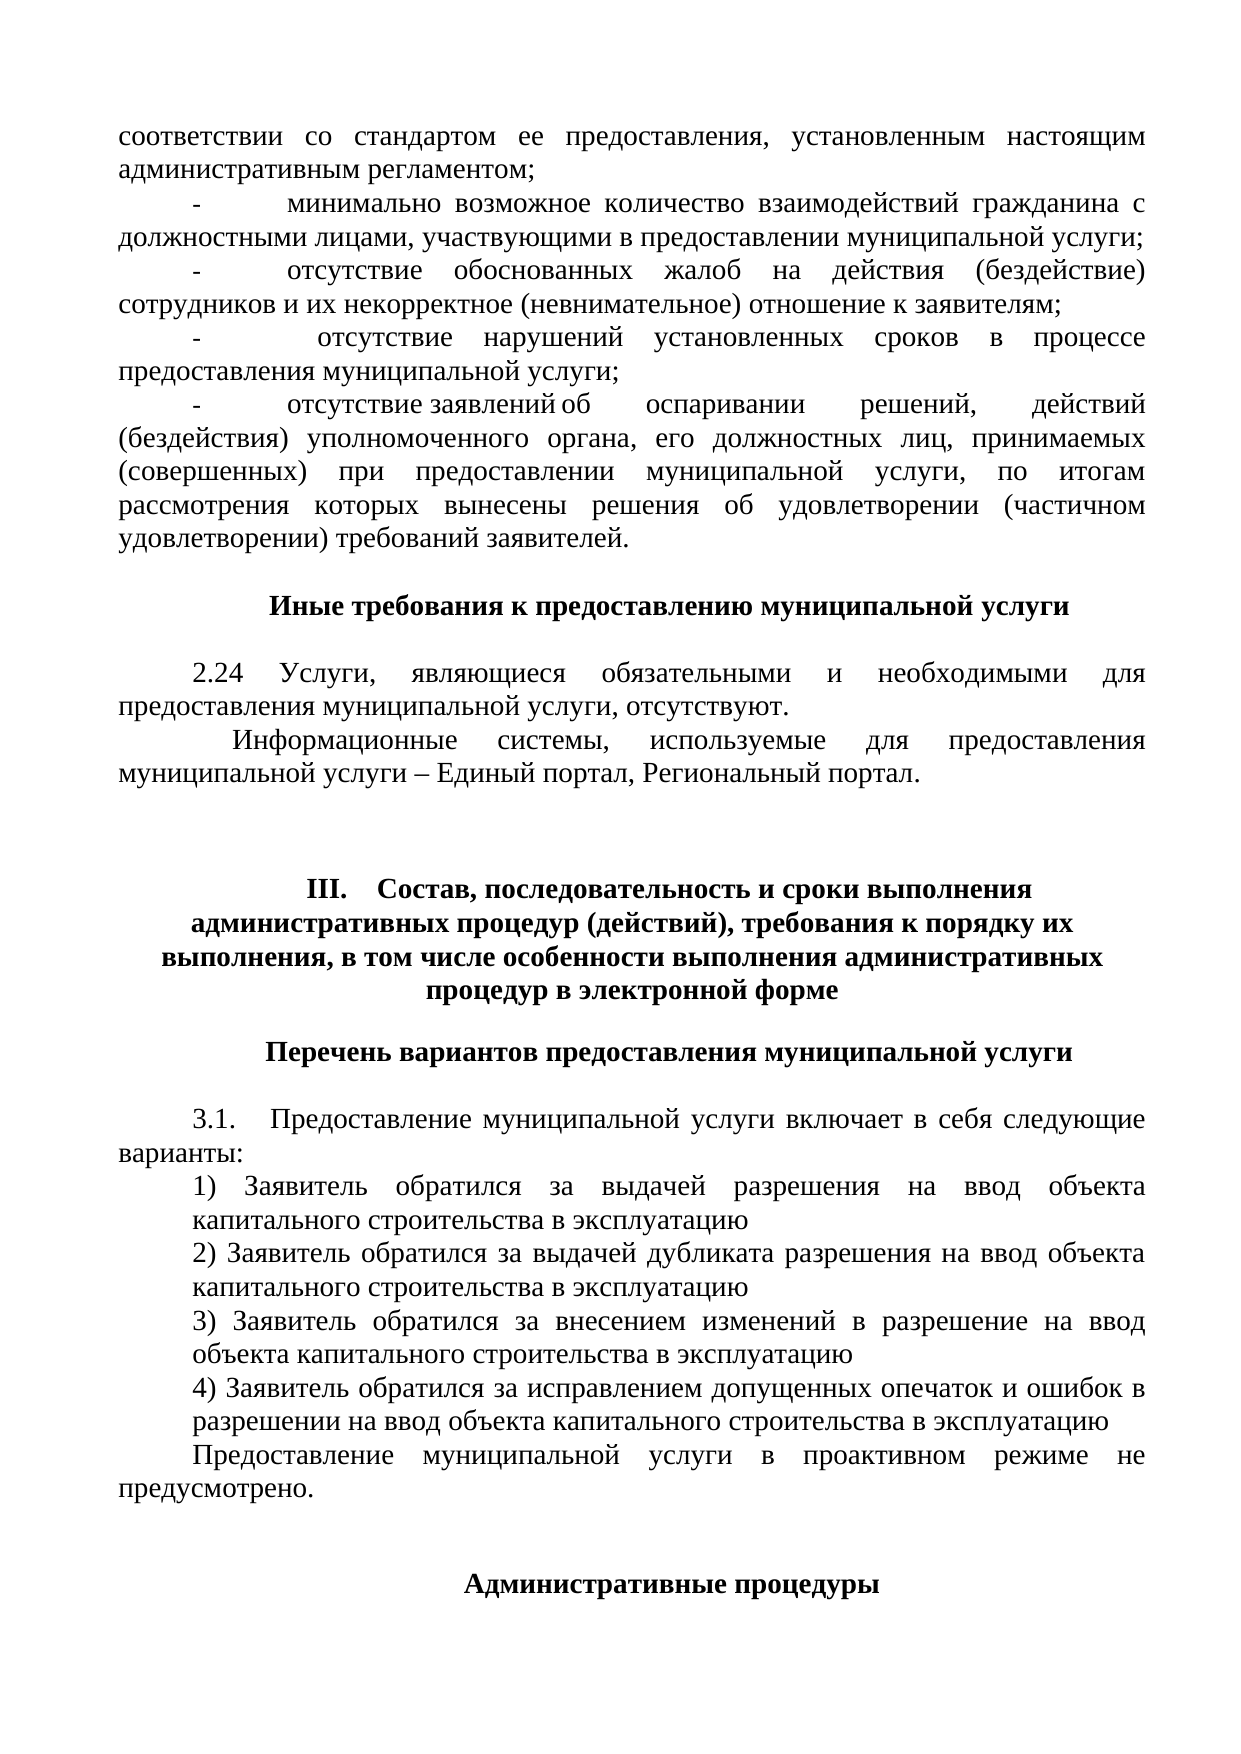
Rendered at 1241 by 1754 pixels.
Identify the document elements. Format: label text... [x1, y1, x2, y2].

text 2) Заявитель обратился за выдачей дубликата разрешения на ввод объекта капитального строительства в эксплуатацию [192, 1236, 1146, 1303]
list Состав, последовательность и сроки выполнения административных процедур (действий), требования к порядку их выполнения, в том числе особенности выполнения административных процедур в электронной форме [118, 872, 1146, 1006]
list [118, 118, 1146, 185]
list минимально возможное количество взаимодействий гражданина с должностными лицами, участвующими в предоставлении муниципальной услуги; [118, 185, 1146, 252]
text Информационные системы, используемые для предоставления муниципальной услуги – Единый портал, Региональный портал. [118, 722, 1146, 789]
list отсутствие нарушений установленных сроков в процессе предоставления муниципальной услуги; [118, 319, 1146, 386]
text 2.24 Услуги, являющиеся обязательными и необходимыми для предоставления муниципальной услуги, отсутствуют. [118, 655, 1146, 722]
list отсутствие обоснованных жалоб на действия (бездействие) сотрудников и их некорректное (невнимательное) отношение к заявителям; [118, 252, 1146, 319]
text Иные требования к предоставлению муниципальной услуги [118, 588, 1146, 621]
text Перечень вариантов предоставления муниципальной услуги [118, 1034, 1146, 1068]
text Предоставление муниципальной услуги в проактивном режиме не предусмотрено. [118, 1437, 1146, 1504]
list отсутствие заявлений об оспаривании решений, действий (бездействия) уполномоченного органа, его должностных лиц, принимаемых (совершенных) при предоставлении муниципальной услуги, по итогам рассмотрения которых вынесены решения об удовлетворении (частичном удовлетворении) требований заявителей. [118, 386, 1146, 554]
text 1) Заявитель обратился за выдачей разрешения на ввод объекта капитального строительства в эксплуатацию [192, 1168, 1146, 1236]
text Административные процедуры [118, 1566, 1152, 1599]
list Предоставление муниципальной услуги включает в себя следующие варианты: [118, 1101, 1146, 1168]
text 4) Заявитель обратился за исправлением допущенных опечаток и ошибок в разрешении на ввод объекта капитального строительства в эксплуатацию [192, 1370, 1146, 1437]
text 3) Заявитель обратился за внесением изменений в разрешение на ввод объекта капитального строительства в эксплуатацию [192, 1303, 1146, 1370]
